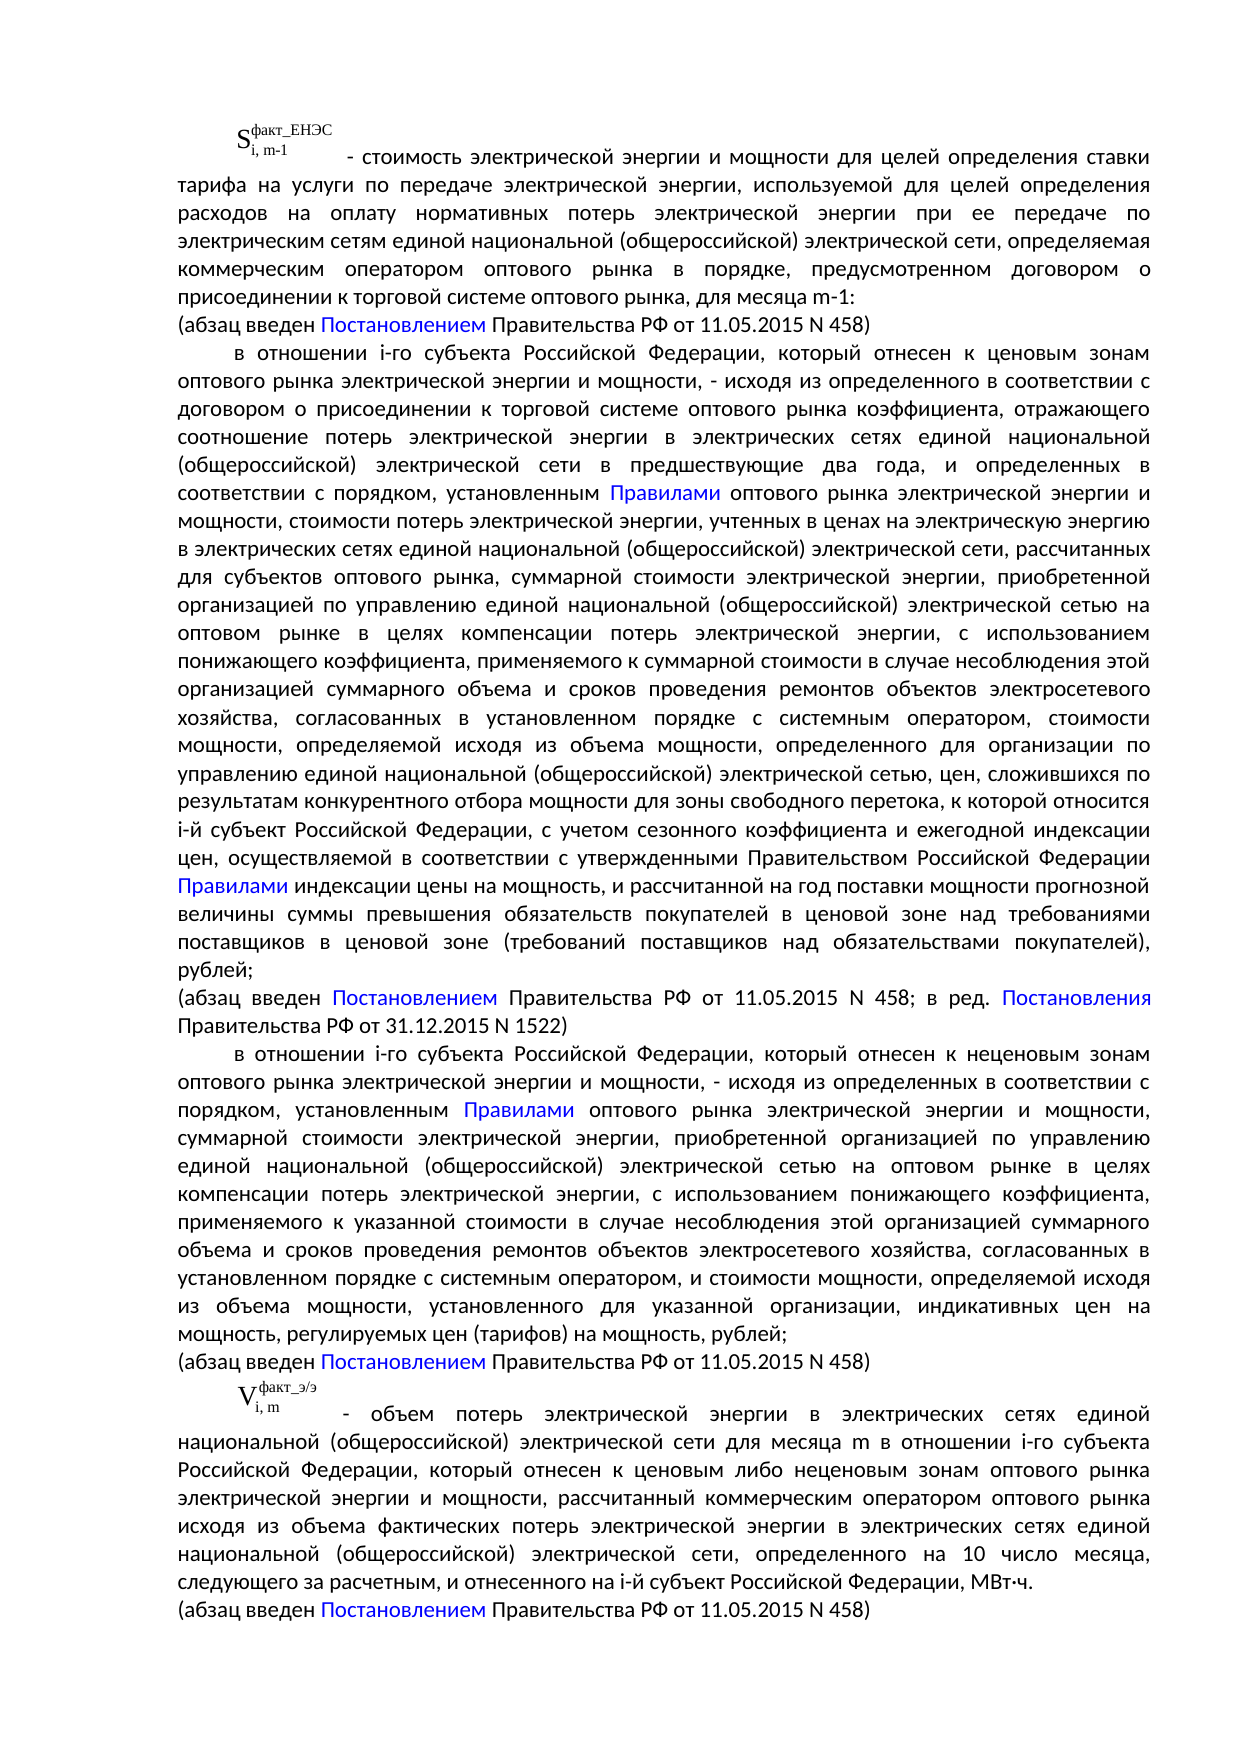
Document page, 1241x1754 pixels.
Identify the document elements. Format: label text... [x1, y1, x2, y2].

text (абзац введен Постановлением Правительства РФ от 11.05.2015 N 458) [177, 1347, 1152, 1375]
text - стоимость электрической энергии и мощности для целей определения ставки тарифа на услуги по передаче электрической энергии, используемой для целей определения расходов на оплату нормативных потерь электрической энергии при ее передаче по электрическим сетям единой национальной (общероссийской) электрической сети, определяемая коммерческим оператором оптового рынка в порядке, предусмотренном договором о присоединении к торговой системе оптового рынка, для месяца m-1: [177, 118, 1152, 310]
text (абзац введен Постановлением Правительства РФ от 11.05.2015 N 458) [177, 310, 1152, 338]
text в отношении i-го субъекта Российской Федерации, который отнесен к ценовым зонам оптового рынка электрической энергии и мощности, - исходя из определенного в соответствии с договором о присоединении к торговой системе оптового рынка коэффициента, отражающего соотношение потерь электрической энергии в электрических сетях единой национальной (общероссийской) электрической сети в предшествующие два года, и определенных в соответствии с порядком, установленным Правилами оптового рынка электрической энергии и мощности, стоимости потерь электрической энергии, учтенных в ценах на электрическую энергию в электрических сетях единой национальной (общероссийской) электрической сети, рассчитанных для субъектов оптового рынка, суммарной стоимости электрической энергии, приобретенной организацией по управлению единой национальной (общероссийской) электрической сетью на оптовом рынке в целях компенсации потерь электрической энергии, с использованием понижающего коэффициента, применяемого к суммарной стоимости в случае несоблюдения этой организацией суммарного объема и сроков проведения ремонтов объектов электросетевого хозяйства, согласованных в установленном порядке с системным оператором, стоимости мощности, определяемой исходя из объема мощности, определенного для организации по управлению единой национальной (общероссийской) электрической сетью, цен, сложившихся по результатам конкурентного отбора мощности для зоны свободного перетока, к которой относится i-й субъект Российской Федерации, с учетом сезонного коэффициента и ежегодной индексации цен, осуществляемой в соответствии с утвержденными Правительством Российской Федерации Правилами индексации цены на мощность, и рассчитанной на год поставки мощности прогнозной величины суммы превышения обязательств покупателей в ценовой зоне над требованиями поставщиков в ценовой зоне (требований поставщиков над обязательствами покупателей), рублей; [177, 338, 1152, 983]
text в отношении i-го субъекта Российской Федерации, который отнесен к неценовым зонам оптового рынка электрической энергии и мощности, - исходя из определенных в соответствии с порядком, установленным Правилами оптового рынка электрической энергии и мощности, суммарной стоимости электрической энергии, приобретенной организацией по управлению единой национальной (общероссийской) электрической сетью на оптовом рынке в целях компенсации потерь электрической энергии, с использованием понижающего коэффициента, применяемого к указанной стоимости в случае несоблюдения этой организацией суммарного объема и сроков проведения ремонтов объектов электросетевого хозяйства, согласованных в установленном порядке с системным оператором, и стоимости мощности, определяемой исходя из объема мощности, установленного для указанной организации, индикативных цен на мощность, регулируемых цен (тарифов) на мощность, рублей; [177, 1039, 1152, 1347]
text - объем потерь электрической энергии в электрических сетях единой национальной (общероссийской) электрической сети для месяца m в отношении i-го субъекта Российской Федерации, который отнесен к ценовым либо неценовым зонам оптового рынка электрической энергии и мощности, рассчитанный коммерческим оператором оптового рынка исходя из объема фактических потерь электрической энергии в электрических сетях единой национальной (общероссийской) электрической сети, определенного на 10 число месяца, следующего за расчетным, и отнесенного на i-й субъект Российской Федерации, МВт·ч. [177, 1375, 1152, 1595]
text (абзац введен Постановлением Правительства РФ от 11.05.2015 N 458; в ред. Постановления Правительства РФ от 31.12.2015 N 1522) [177, 983, 1152, 1039]
text (абзац введен Постановлением Правительства РФ от 11.05.2015 N 458) [177, 1595, 1152, 1623]
